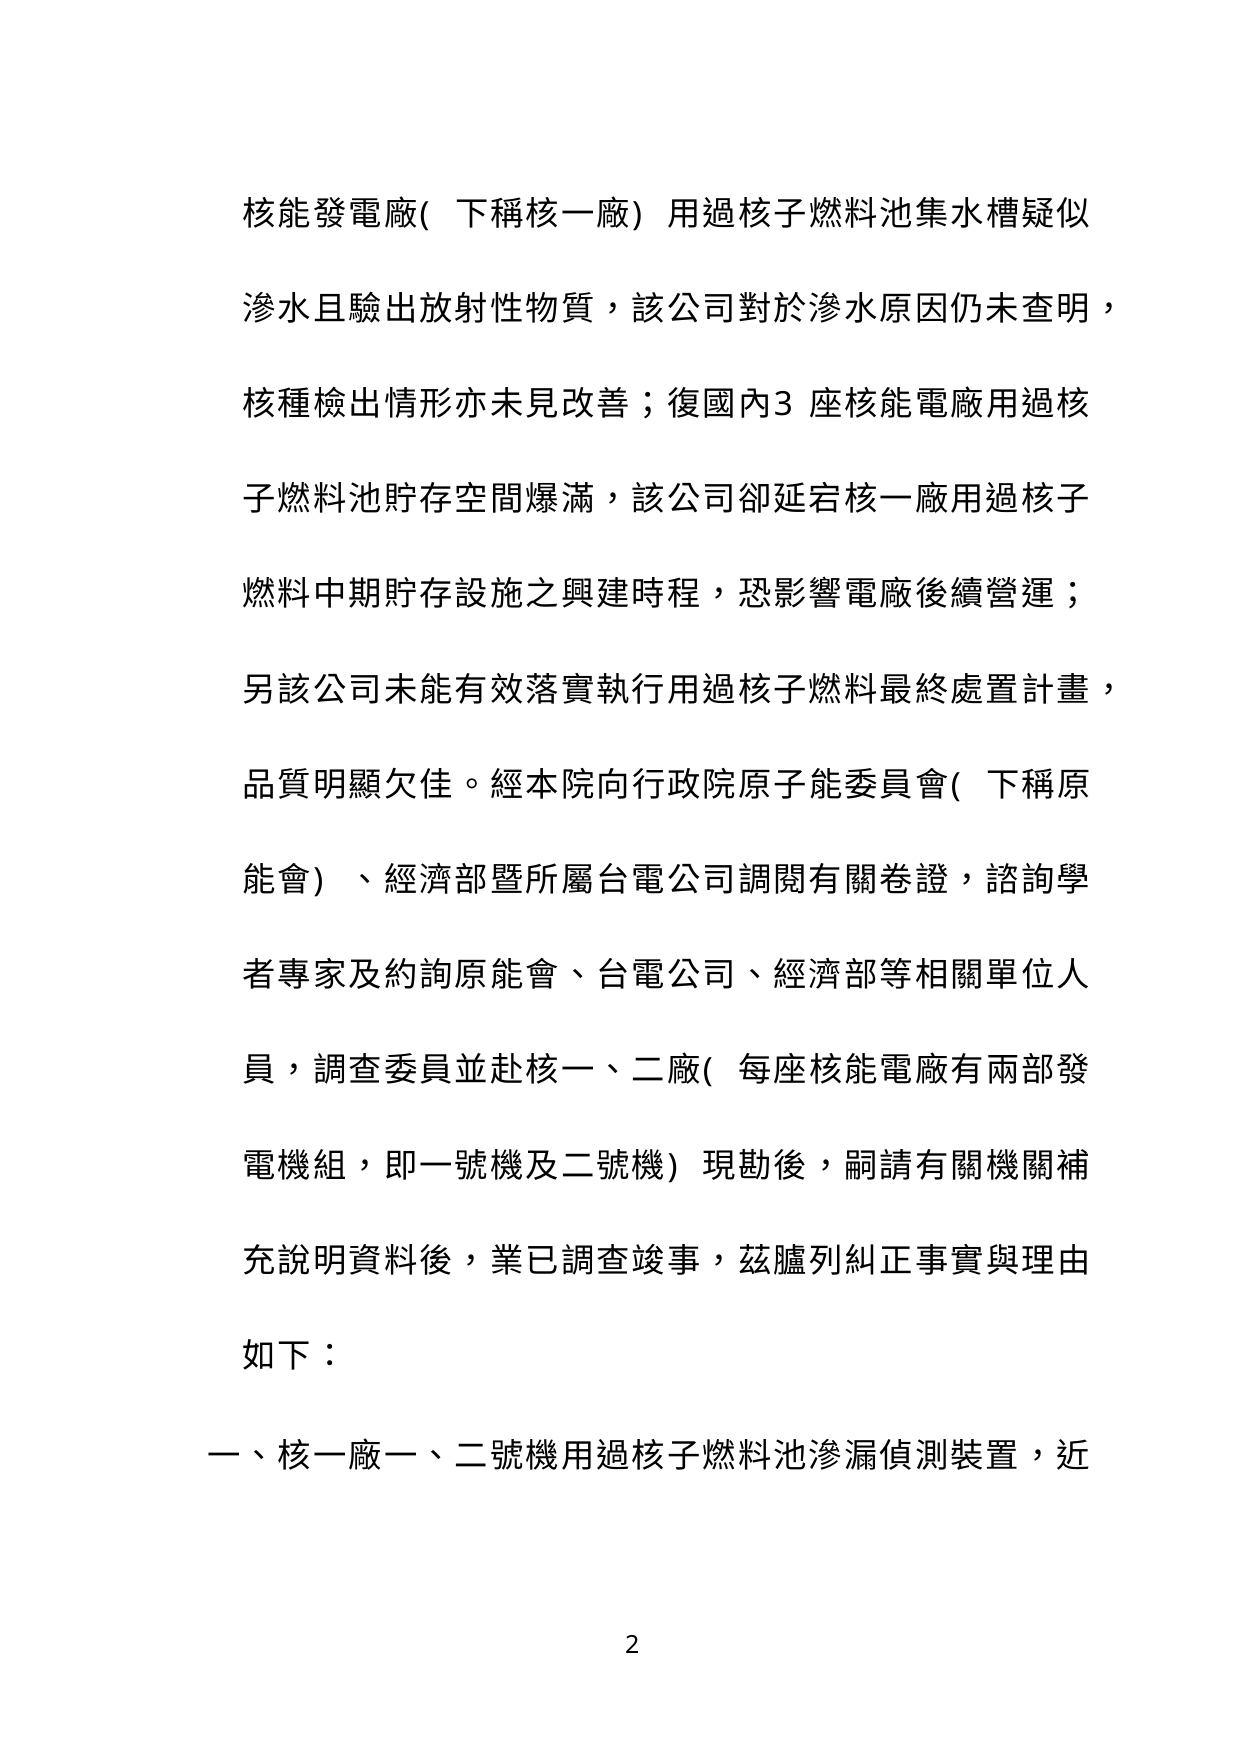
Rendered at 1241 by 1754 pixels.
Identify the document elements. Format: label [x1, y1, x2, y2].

subtitle [207, 1406, 1092, 1501]
text [242, 163, 1092, 1401]
